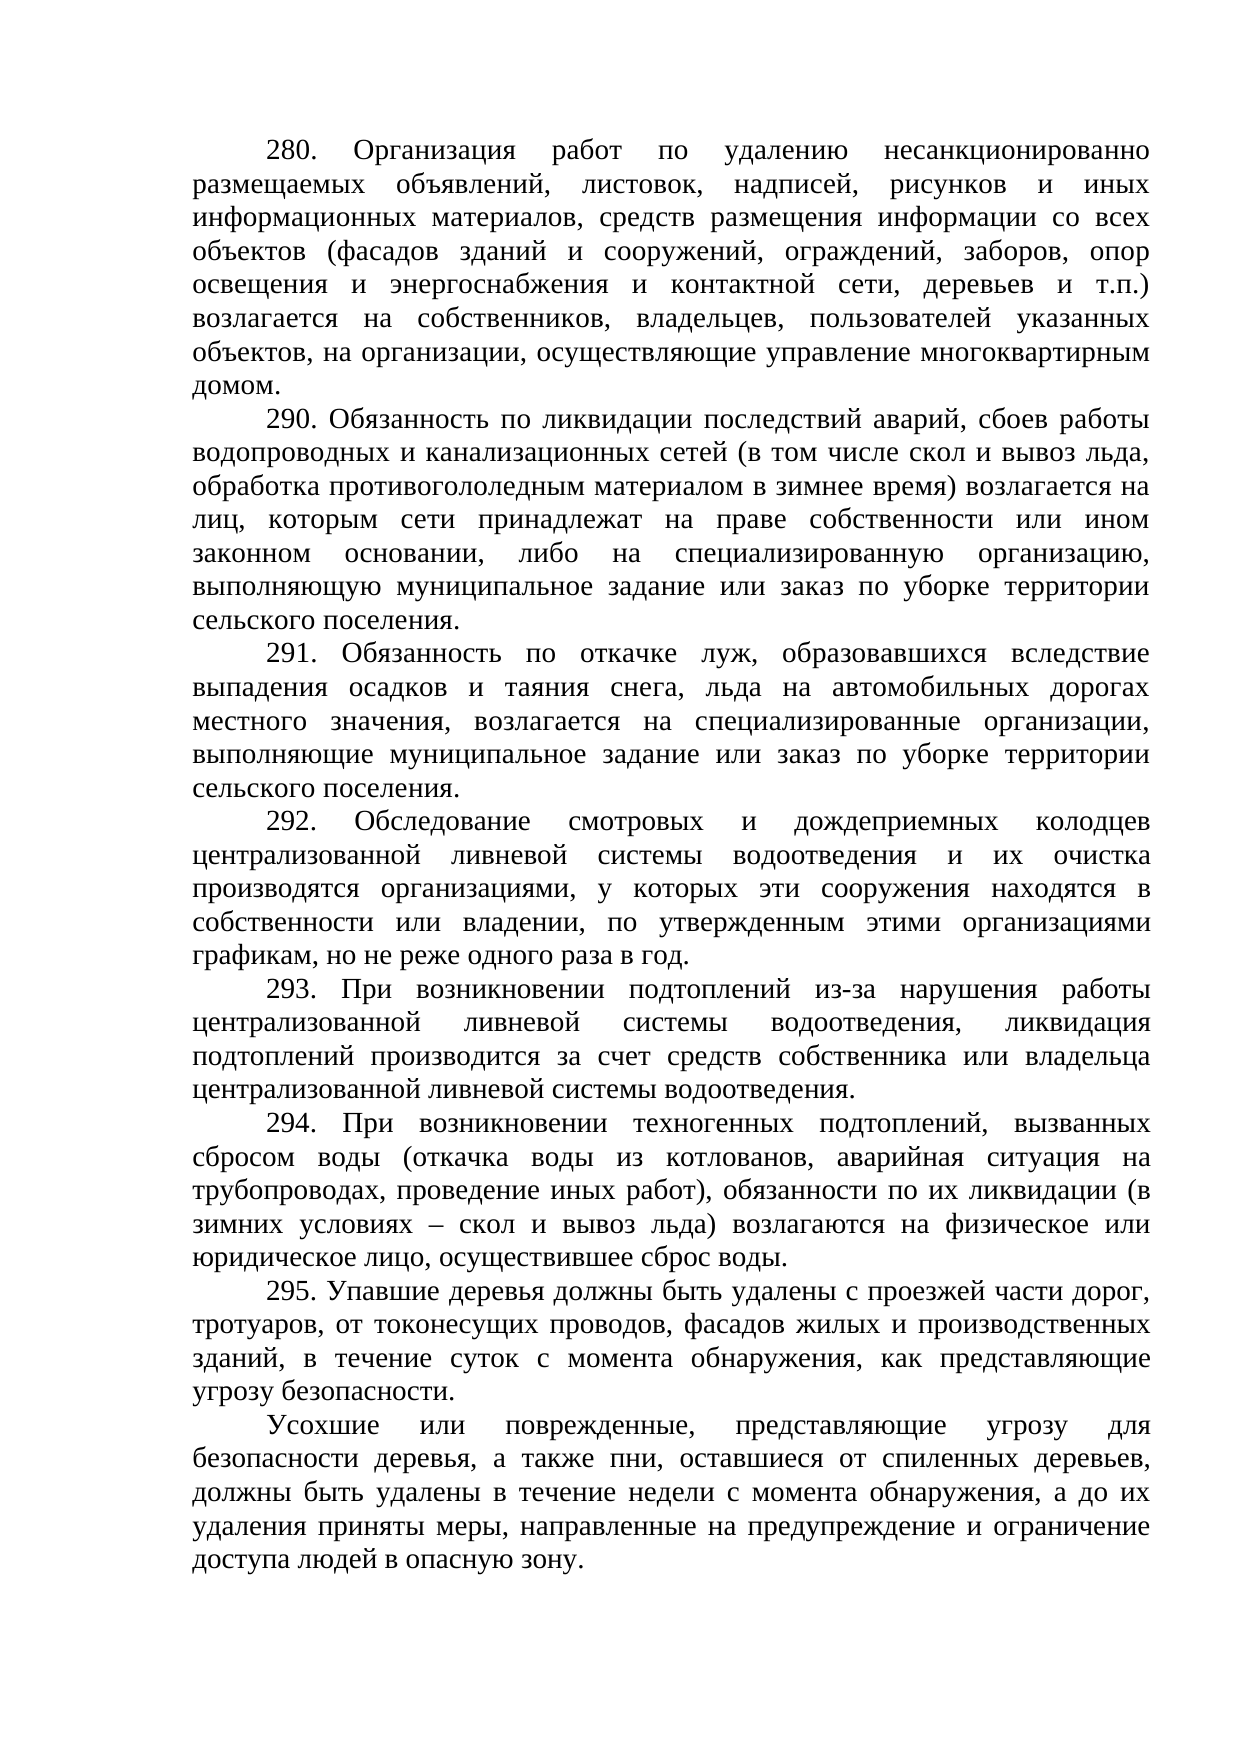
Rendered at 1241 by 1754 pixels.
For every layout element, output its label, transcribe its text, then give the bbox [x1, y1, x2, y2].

text 291. Обязанность по откачке луж, образовавшихся вследствие выпадения осадков и таяния снега, льда на автомобильных дорогах местного значения, возлагается на специализированные организации, выполняющие муниципальное задание или заказ по уборке территории сельского поселения. [192, 636, 1152, 803]
text 295. Упавшие деревья должны быть удалены с проезжей части дорог, тротуаров, от токонесущих проводов, фасадов жилых и производственных зданий, в течение суток с момента обнаружения, как представляющие угрозу безопасности. [192, 1273, 1152, 1407]
text 292. Обследование смотровых и дождеприемных колодцев централизованной ливневой системы водоотведения и их очистка производятся организациями, у которых эти сооружения находятся в собственности или владении, по утвержденным этими организациями графикам, но не реже одного раза в год. [192, 803, 1152, 971]
text 294. При возникновении техногенных подтоплений, вызванных сбросом воды (откачка воды из котлованов, аварийная ситуация на трубопроводах, проведение иных работ), обязанности по их ликвидации (в зимних условиях – скол и вывоз льда) возлагаются на физическое или юридическое лицо, осуществившее сброс воды. [192, 1105, 1152, 1273]
text 293. При возникновении подтоплений из-за нарушения работы централизованной ливневой системы водоотведения, ликвидация подтоплений производится за счет средств собственника или владельца централизованной ливневой системы водоотведения. [192, 971, 1152, 1105]
text Усохшие или поврежденные, представляющие угрозу для безопасности деревья, а также пни, оставшиеся от спиленных деревьев, должны быть удалены в течение недели с момента обнаружения, а до их удаления приняты меры, направленные на предупреждение и ограничение доступа людей в опасную зону. [192, 1407, 1152, 1575]
text 290. Обязанность по ликвидации последствий аварий, сбоев работы водопроводных и канализационных сетей (в том числе скол и вывоз льда, обработка противогололедным материалом в зимнее время) возлагается на лиц, которым сети принадлежат на праве собственности или ином законном основании, либо на специализированную организацию, выполняющую муниципальное задание или заказ по уборке территории сельского поселения. [192, 401, 1152, 636]
text 280. Организация работ по удалению несанкционированно размещаемых объявлений, листовок, надписей, рисунков и иных информационных материалов, средств размещения информации со всех объектов (фасадов зданий и сооружений, ограждений, заборов, опор освещения и энергоснабжения и контактной сети, деревьев и т.п.) возлагается на собственников, владельцев, пользователей указанных объектов, на организации, осуществляющие управление многоквартирным домом. [192, 132, 1152, 401]
